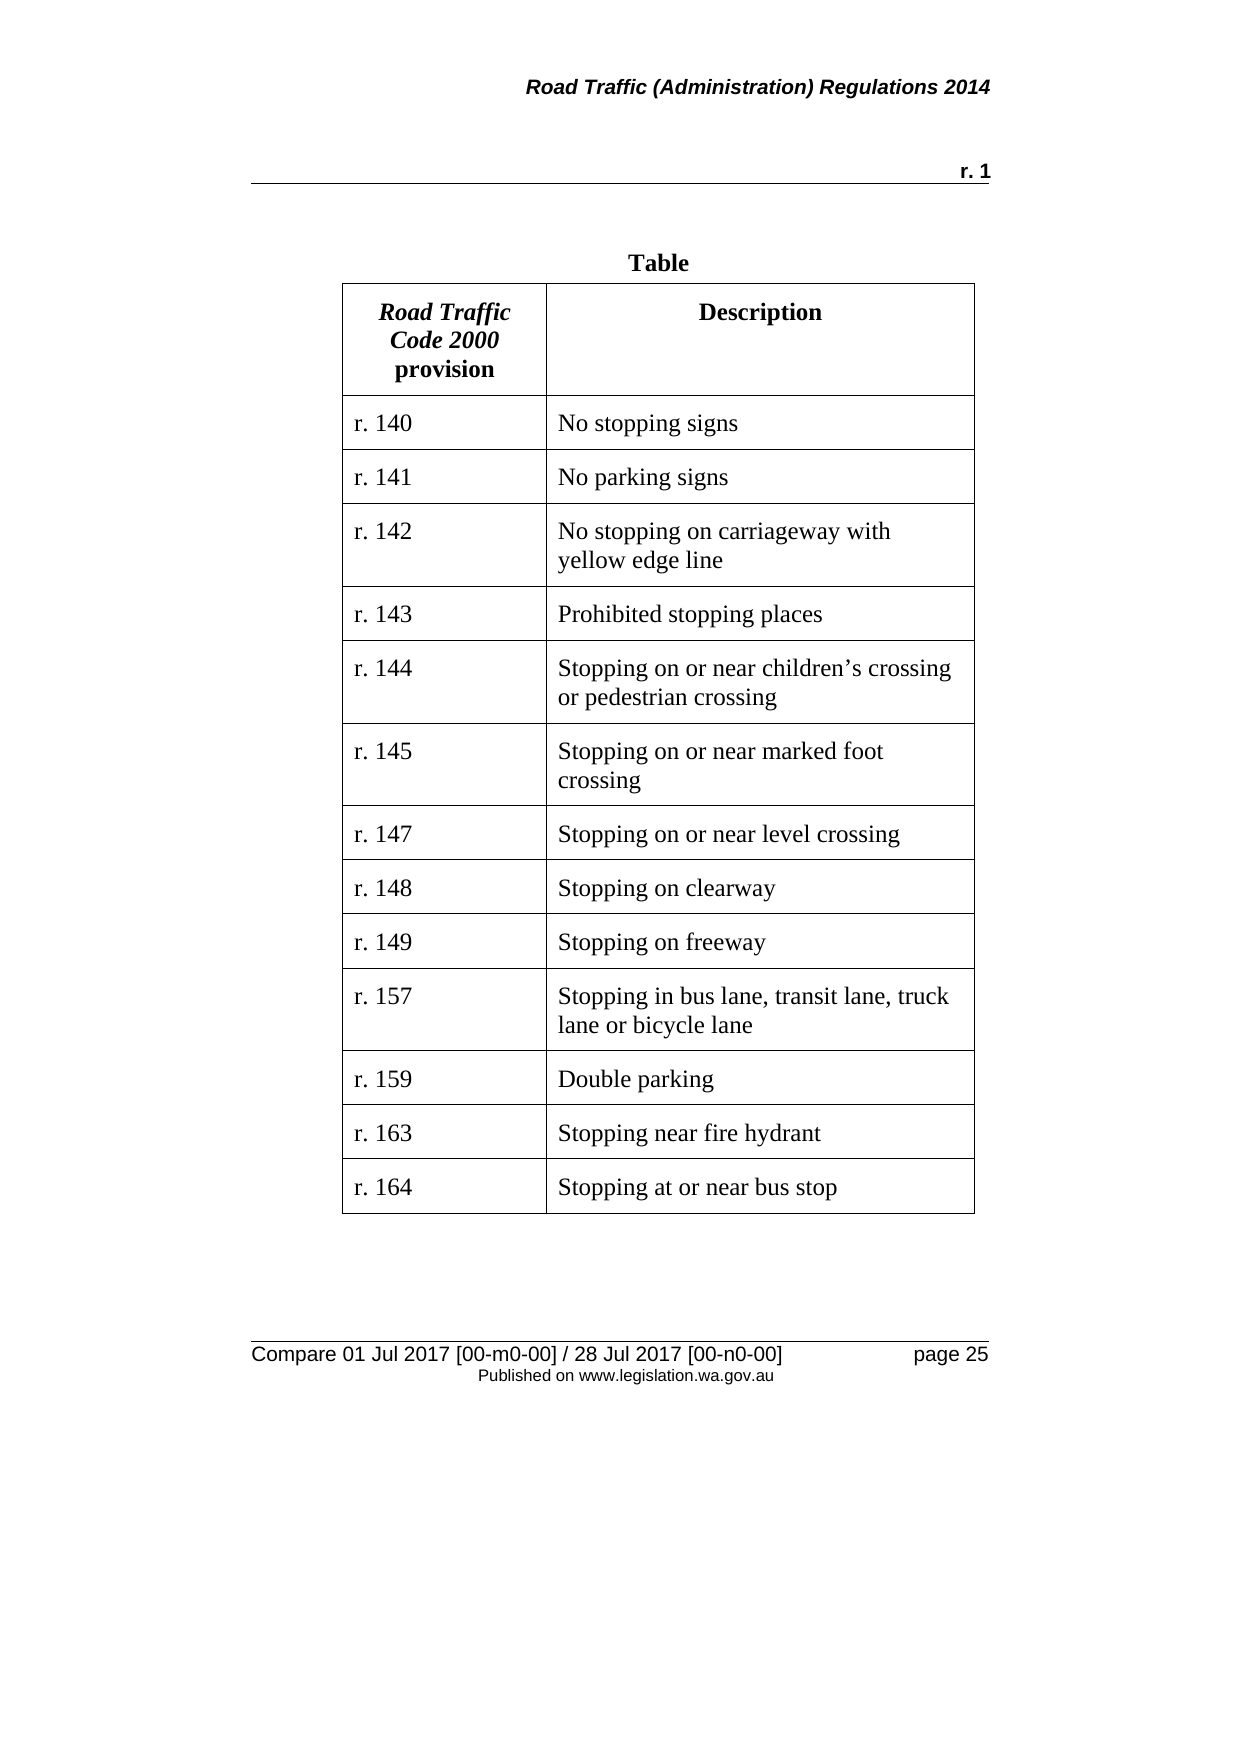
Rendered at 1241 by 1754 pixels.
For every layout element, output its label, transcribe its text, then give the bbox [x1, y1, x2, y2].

table_cell r. 149 [343, 914, 546, 967]
table_cell r. 147 [343, 806, 546, 859]
table_header Road Traffic Code 2000 provision [343, 284, 546, 394]
table_cell Stopping at or near bus stop [547, 1159, 974, 1212]
table_header Description [547, 284, 974, 394]
table_cell r. 163 [343, 1105, 546, 1158]
table_cell r. 144 [343, 641, 546, 722]
table_cell Stopping on or near children’s crossing or pedestrian crossing [547, 641, 974, 722]
table_cell Stopping on freeway [547, 914, 974, 967]
table_cell Stopping near fire hydrant [547, 1105, 974, 1158]
table_cell No parking signs [547, 450, 974, 503]
table_cell Stopping on or near level crossing [547, 806, 974, 859]
table_cell r. 142 [343, 504, 546, 586]
table_cell Prohibited stopping places [547, 587, 974, 639]
table_cell r. 140 [343, 396, 546, 449]
table_cell Stopping in bus lane, transit lane, truck lane or bicycle lane [547, 969, 974, 1050]
table_cell r. 141 [343, 450, 546, 503]
table_cell r. 148 [343, 860, 546, 913]
table_cell r. 143 [343, 587, 546, 639]
table_cell r. 164 [343, 1159, 546, 1212]
table_cell r. 157 [343, 969, 546, 1050]
table_cell r. 159 [343, 1051, 546, 1104]
table_cell No stopping on carriageway with yellow edge line [547, 504, 974, 586]
table_cell Stopping on or near marked foot crossing [547, 724, 974, 805]
table_cell r. 145 [343, 724, 546, 805]
table_cell Stopping on clearway [547, 860, 974, 913]
subtitle Table [343, 248, 974, 277]
table_cell No stopping signs [547, 396, 974, 449]
table_cell Double parking [547, 1051, 974, 1104]
